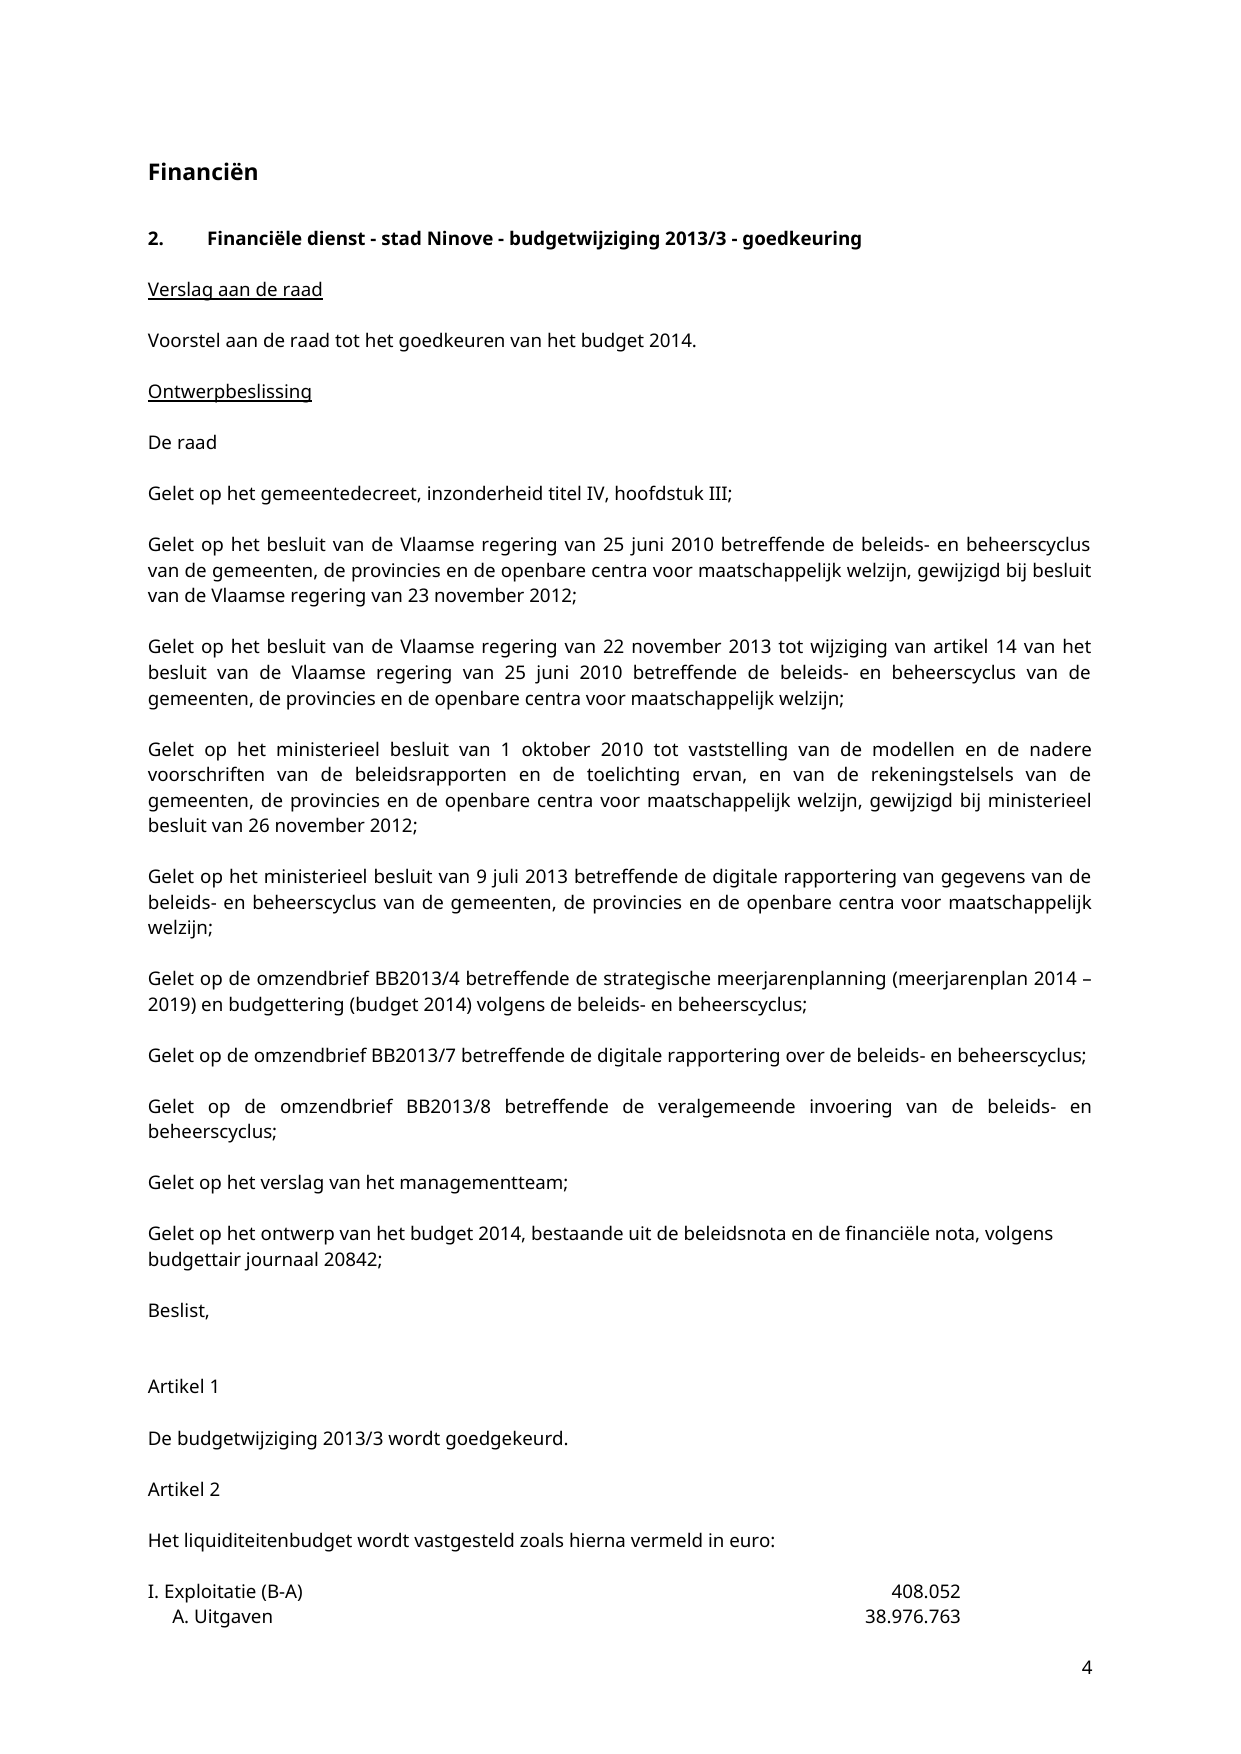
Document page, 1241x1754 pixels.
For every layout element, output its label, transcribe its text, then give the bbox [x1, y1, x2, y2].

text Financiën [148, 156, 1092, 187]
text 2. Financiële dienst - stad Ninove - budgetwijziging 2013/3 - goedkeuring [148, 225, 1092, 251]
text Het liquiditeitenbudget wordt vastgesteld zoals hierna vermeld in euro: [148, 1527, 1092, 1552]
text Gelet op de omzendbrief BB2013/8 betreffende de veralgemeende invoering van de beleids- en beheerscyclus; [148, 1093, 1092, 1144]
text Gelet op het ontwerp van het budget 2014, bestaande uit de beleidsnota en de financiële nota, volgens budgettair journaal 20842; [148, 1221, 1092, 1272]
text Gelet op het ministerieel besluit van 1 oktober 2010 tot vaststelling van de modellen en de nadere voorschriften van de beleidsrapporten en de toelichting ervan, en van de rekeningstelsels van de gemeenten, de provincies en de openbare centra voor maatschappelijk welzijn, gewijzigd bij ministerieel besluit van 26 november 2012; [148, 736, 1092, 838]
text Gelet op het gemeentedecreet, inzonderheid titel IV, hoofdstuk III; [148, 481, 1092, 506]
text De budgetwijziging 2013/3 wordt goedgekeurd. [148, 1425, 1092, 1450]
text Ontwerpbeslissing [148, 378, 1092, 404]
table_header 408.052 [785, 1578, 972, 1603]
text Verslag aan de raad [148, 276, 1092, 302]
text Voorstel aan de raad tot het goedkeuren van het budget 2014. [148, 327, 1092, 353]
table_cell 38.976.763 [785, 1604, 972, 1629]
text Gelet op het besluit van de Vlaamse regering van 25 juni 2010 betreffende de beleids- en beheerscyclus van de gemeenten, de provincies en de openbare centra voor maatschappelijk welzijn, gewijzigd bij besluit van de Vlaamse regering van 23 november 2012; [148, 532, 1092, 608]
text De raad [148, 429, 1092, 455]
text Beslist, [148, 1297, 1092, 1323]
text Artikel 1 [148, 1374, 1092, 1399]
text Gelet op de omzendbrief BB2013/7 betreffende de digitale rapportering over de beleids- en beheerscyclus; [148, 1042, 1092, 1068]
text Gelet op de omzendbrief BB2013/4 betreffende de strategische meerjarenplanning (meerjarenplan 2014 – 2019) en budgettering (budget 2014) volgens de beleids- en beheerscyclus; [148, 966, 1092, 1017]
text Artikel 2 [148, 1476, 1092, 1501]
table_header I. Exploitatie (B-A) [136, 1578, 785, 1603]
table_cell A. Uitgaven [136, 1604, 785, 1629]
text Gelet op het besluit van de Vlaamse regering van 22 november 2013 tot wijziging van artikel 14 van het besluit van de Vlaamse regering van 25 juni 2010 betreffende de beleids- en beheerscyclus van de gemeenten, de provincies en de openbare centra voor maatschappelijk welzijn; [148, 634, 1092, 710]
text Gelet op het ministerieel besluit van 9 juli 2013 betreffende de digitale rapportering van gegevens van de beleids- en beheerscyclus van de gemeenten, de provincies en de openbare centra voor maatschappelijk welzijn; [148, 863, 1092, 940]
text Gelet op het verslag van het managementteam; [148, 1170, 1092, 1195]
